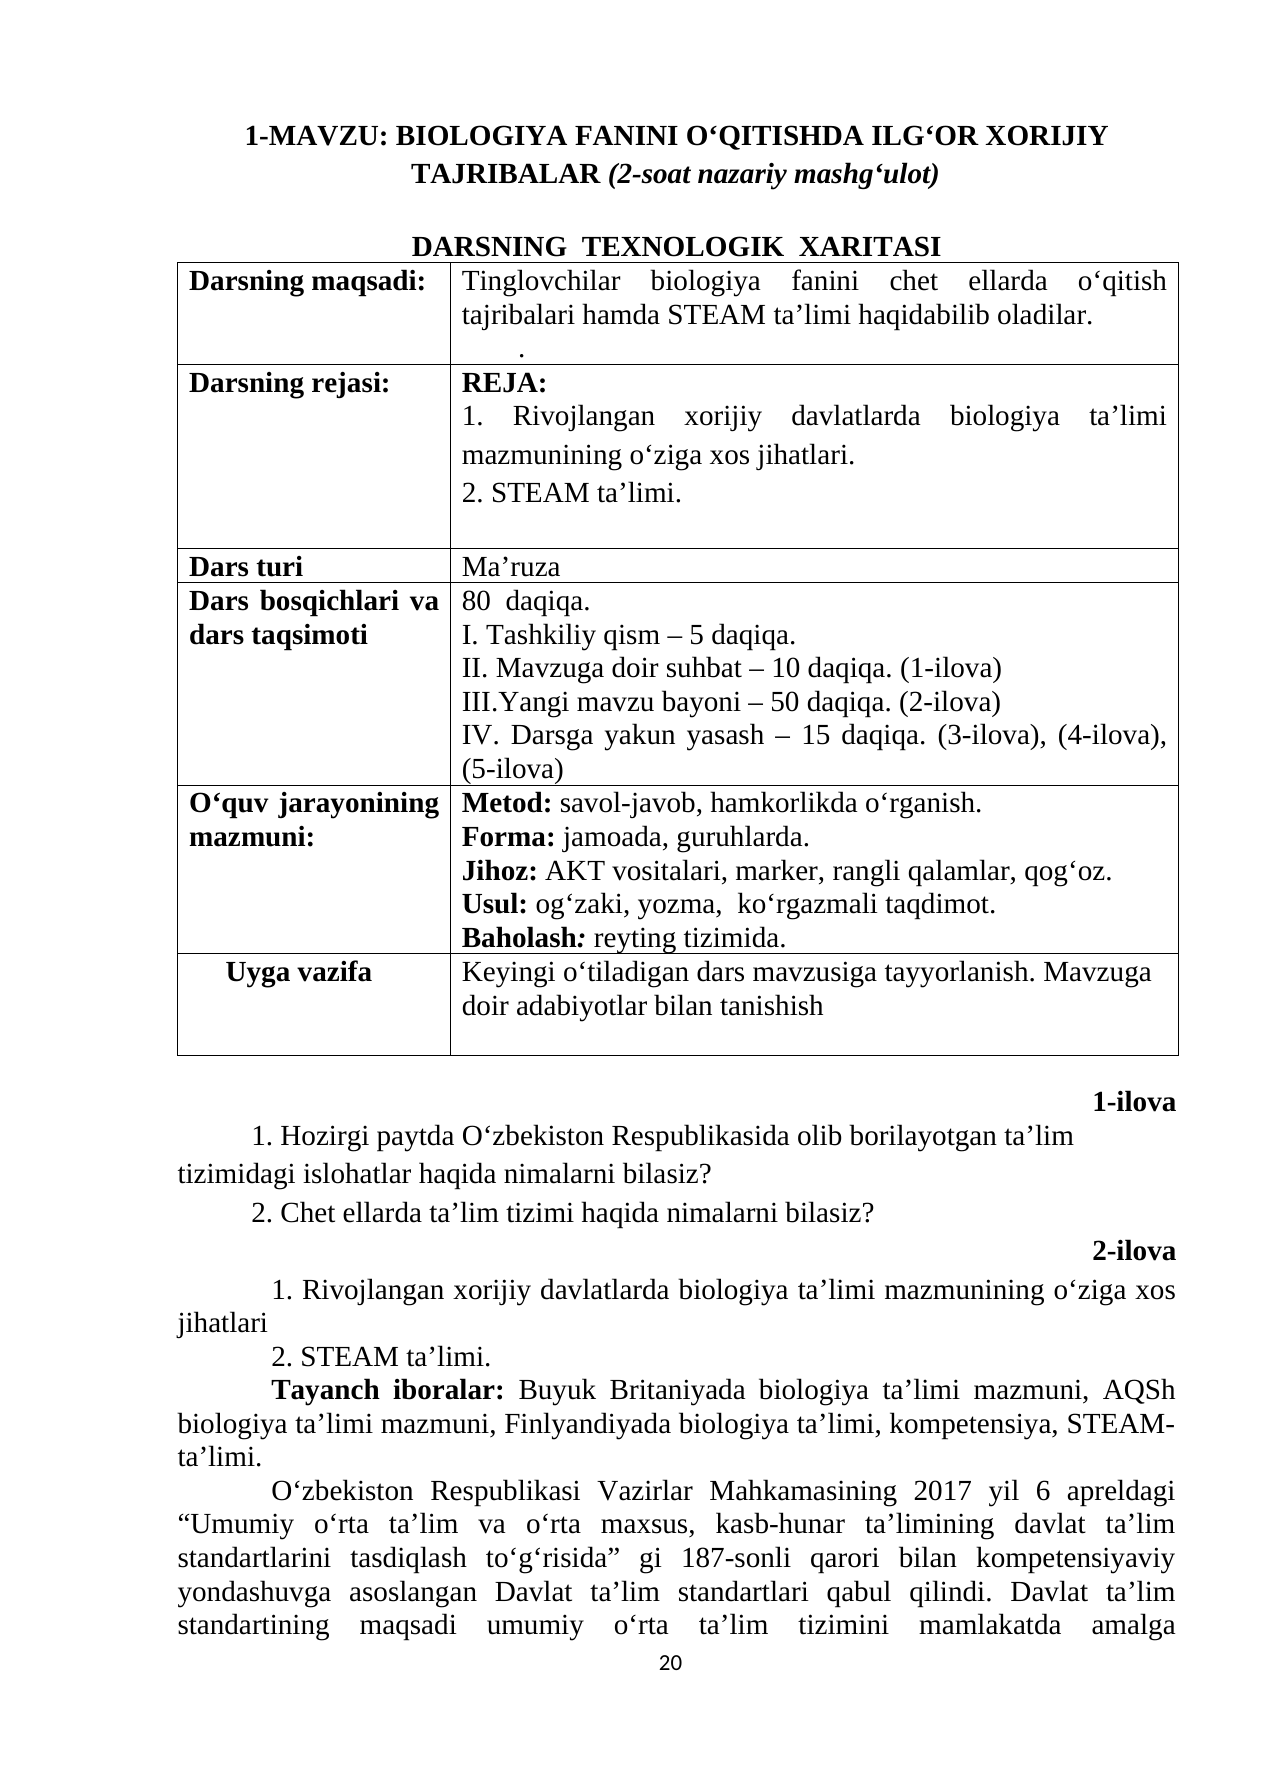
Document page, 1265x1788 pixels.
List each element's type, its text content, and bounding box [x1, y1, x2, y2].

text TAJRIBALAR (2-soat nazariy mashg‘ulot) [177, 157, 1176, 190]
text 1-MAVZU: BIOLOGIYA FANINI O‘QITISHDA ILG‘OR XORIJIY [177, 118, 1176, 152]
table_cell Dars turi [178, 549, 450, 582]
table_cell REJA: 1. Rivojlangan xorijiy davlatlarda biologiya ta’limi mazmunining o‘ziga xos jihatlari. 2. STEAM ta’limi. [451, 365, 1178, 548]
table_header Tinglovchilar biologiya fanini chet ellarda o‘qitish tajribalari hamda STEAM ta’limi haqidabilib oladilar. . [451, 263, 1178, 364]
table_cell Ma’ruza [451, 549, 1178, 582]
text Tayanch iboralar: Buyuk Britaniyada biologiya ta’limi mazmuni, AQSh biologiya ta’limi mazmuni, Finlyandiyada biologiya ta’limi, kompetensiya, STEAM-ta’limi. [177, 1372, 1176, 1473]
table_cell Uyga vazifa [178, 954, 450, 1055]
text Darsning texnologik xaritasi [177, 229, 1176, 262]
text 2. Chet ellarda ta’lim tizimi haqida nimalarni bilasiz? [177, 1195, 1176, 1228]
text 2-ilova [667, 1233, 1176, 1267]
table_cell Dars bosqichlari va dars taqsimoti [178, 583, 450, 784]
table_cell Keyingi o‘tiladigan dars mavzusiga tayyorlanish. Mavzuga doir adabiyotlar bilan tanishish [451, 954, 1178, 1055]
text 1. Hozirgi paytda O‘zbekiston Respublikasida olib borilayotgan ta’lim tizimidagi islohatlar haqida nimalarni bilasiz? [177, 1118, 1176, 1190]
table_header Darsning maqsadi: [178, 263, 450, 364]
table_cell Metod: savol-javob, hamkorlikda o‘rganish. Forma: jamoada, guruhlarda. Jihoz: AKT vositalari, marker, rangli qalamlar, qog‘oz. Usul: og‘zaki, yozma, ko‘rgazmali taqdimot. Baholash: reyting tizimida. [451, 786, 1178, 953]
table_cell O‘quv jarayonining mazmuni: [178, 786, 450, 953]
table_cell 80 daqiqa. I. Tashkiliy qism – 5 daqiqa. II. Mavzuga doir suhbat – 10 daqiqa. (1-ilova) III.Yangi mavzu bayoni – 50 daqiqa. (2-ilova) IV. Darsga yakun yasash – 15 daqiqa. (3-ilova), (4-ilova), (5-ilova) [451, 583, 1178, 784]
text 1. Rivojlangan xorijiy davlatlarda biologiya ta’limi mazmunining o‘ziga xos jihatlari [177, 1272, 1176, 1339]
text 2. STEAM ta’limi. [177, 1339, 1176, 1372]
table_cell Darsning rejasi: [178, 365, 450, 548]
text 1-ilova [177, 1084, 1176, 1118]
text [177, 1473, 1176, 1641]
